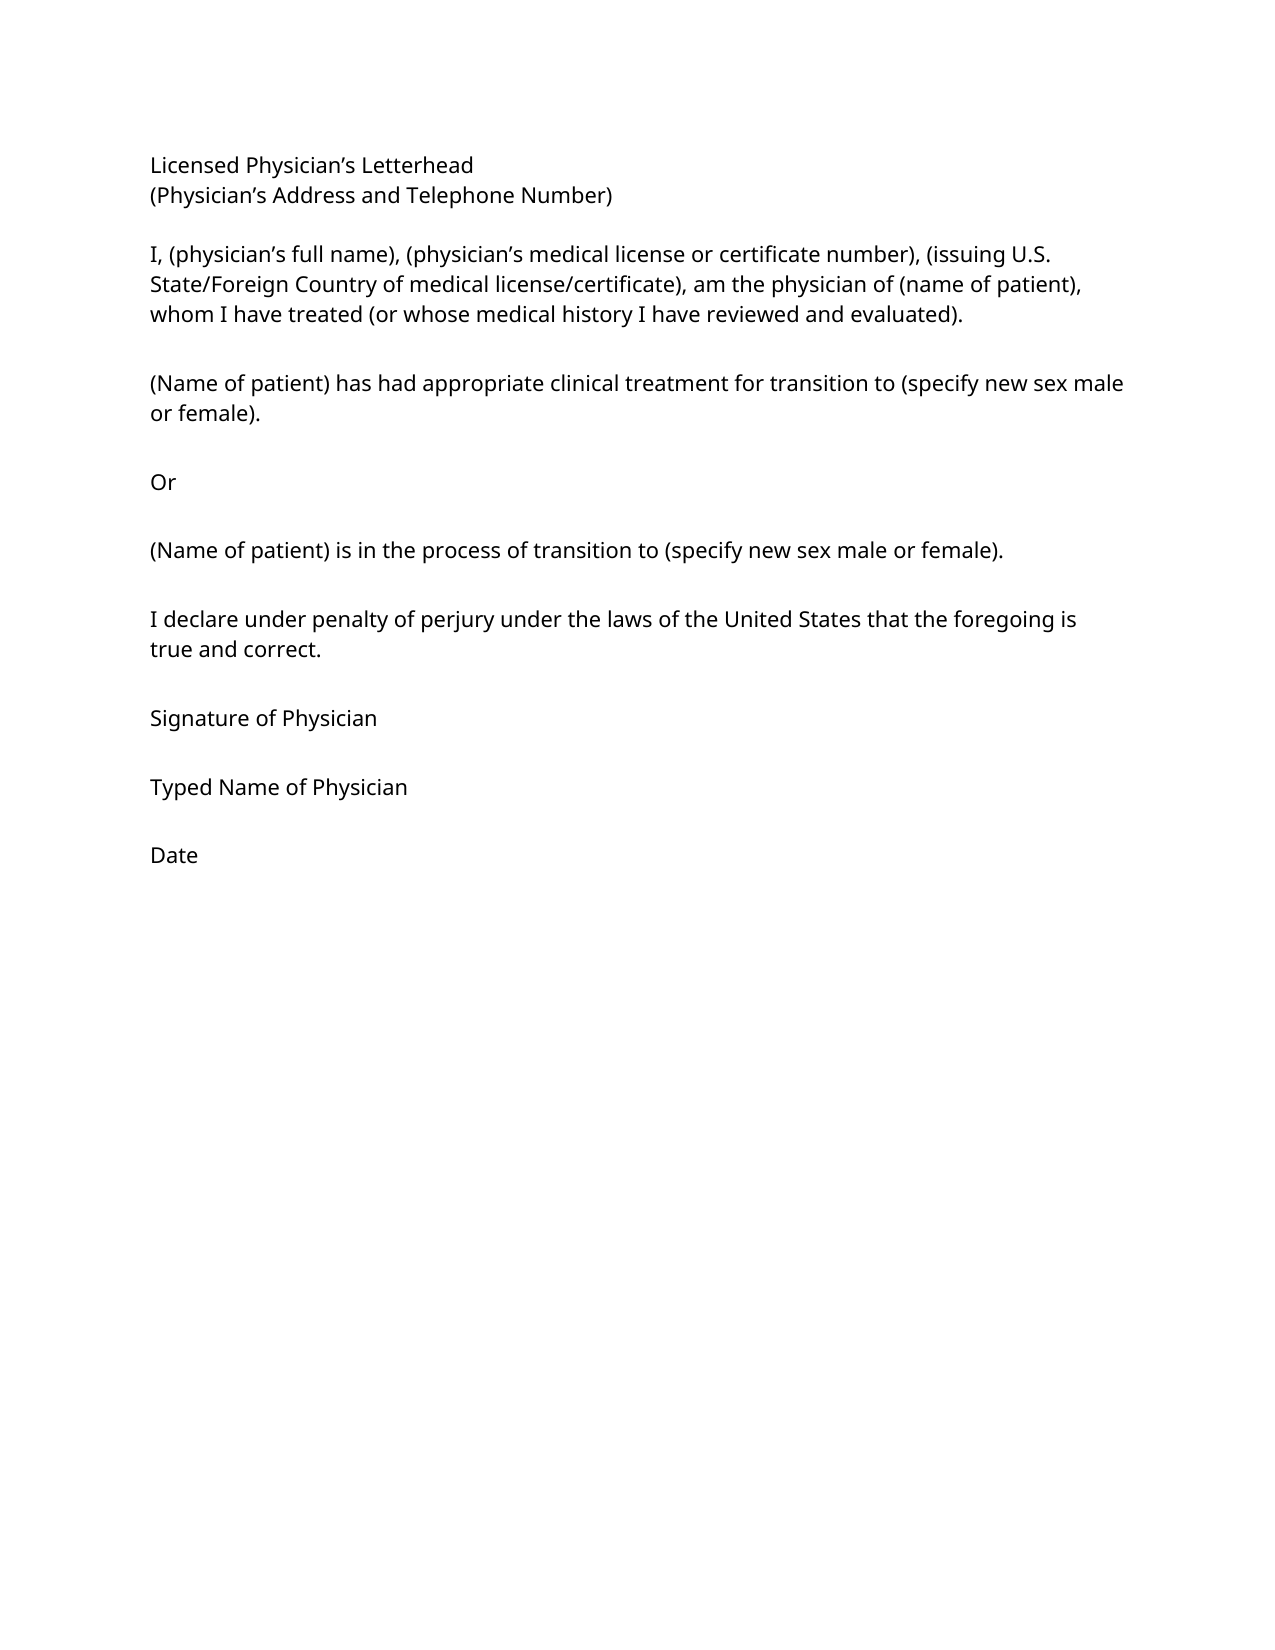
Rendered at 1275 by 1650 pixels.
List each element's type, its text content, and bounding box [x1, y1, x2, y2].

text Licensed Physician’s Letterhead [150, 150, 1125, 180]
text Or [150, 466, 1125, 496]
text (Name of patient) is in the process of transition to (specify new sex male or female). [150, 535, 1125, 565]
text Signature of Physician [150, 703, 1125, 733]
text I, (physician’s full name), (physician’s medical license or certificate number), (issuing U.S. State/Foreign Country of medical license/certificate), am the physician of (name of patient), whom I have treated (or whose medical history I have reviewed and evaluated). [150, 239, 1125, 329]
text I declare under penalty of perjury under the laws of the United States that the foregoing is true and correct. [150, 604, 1125, 664]
text (Physician’s Address and Telephone Number) [150, 180, 1125, 209]
text (Name of patient) has had appropriate clinical treatment for transition to (specify new sex male or female). [150, 368, 1125, 427]
text Typed Name of Physician [150, 772, 1125, 801]
text Date [150, 841, 1125, 870]
